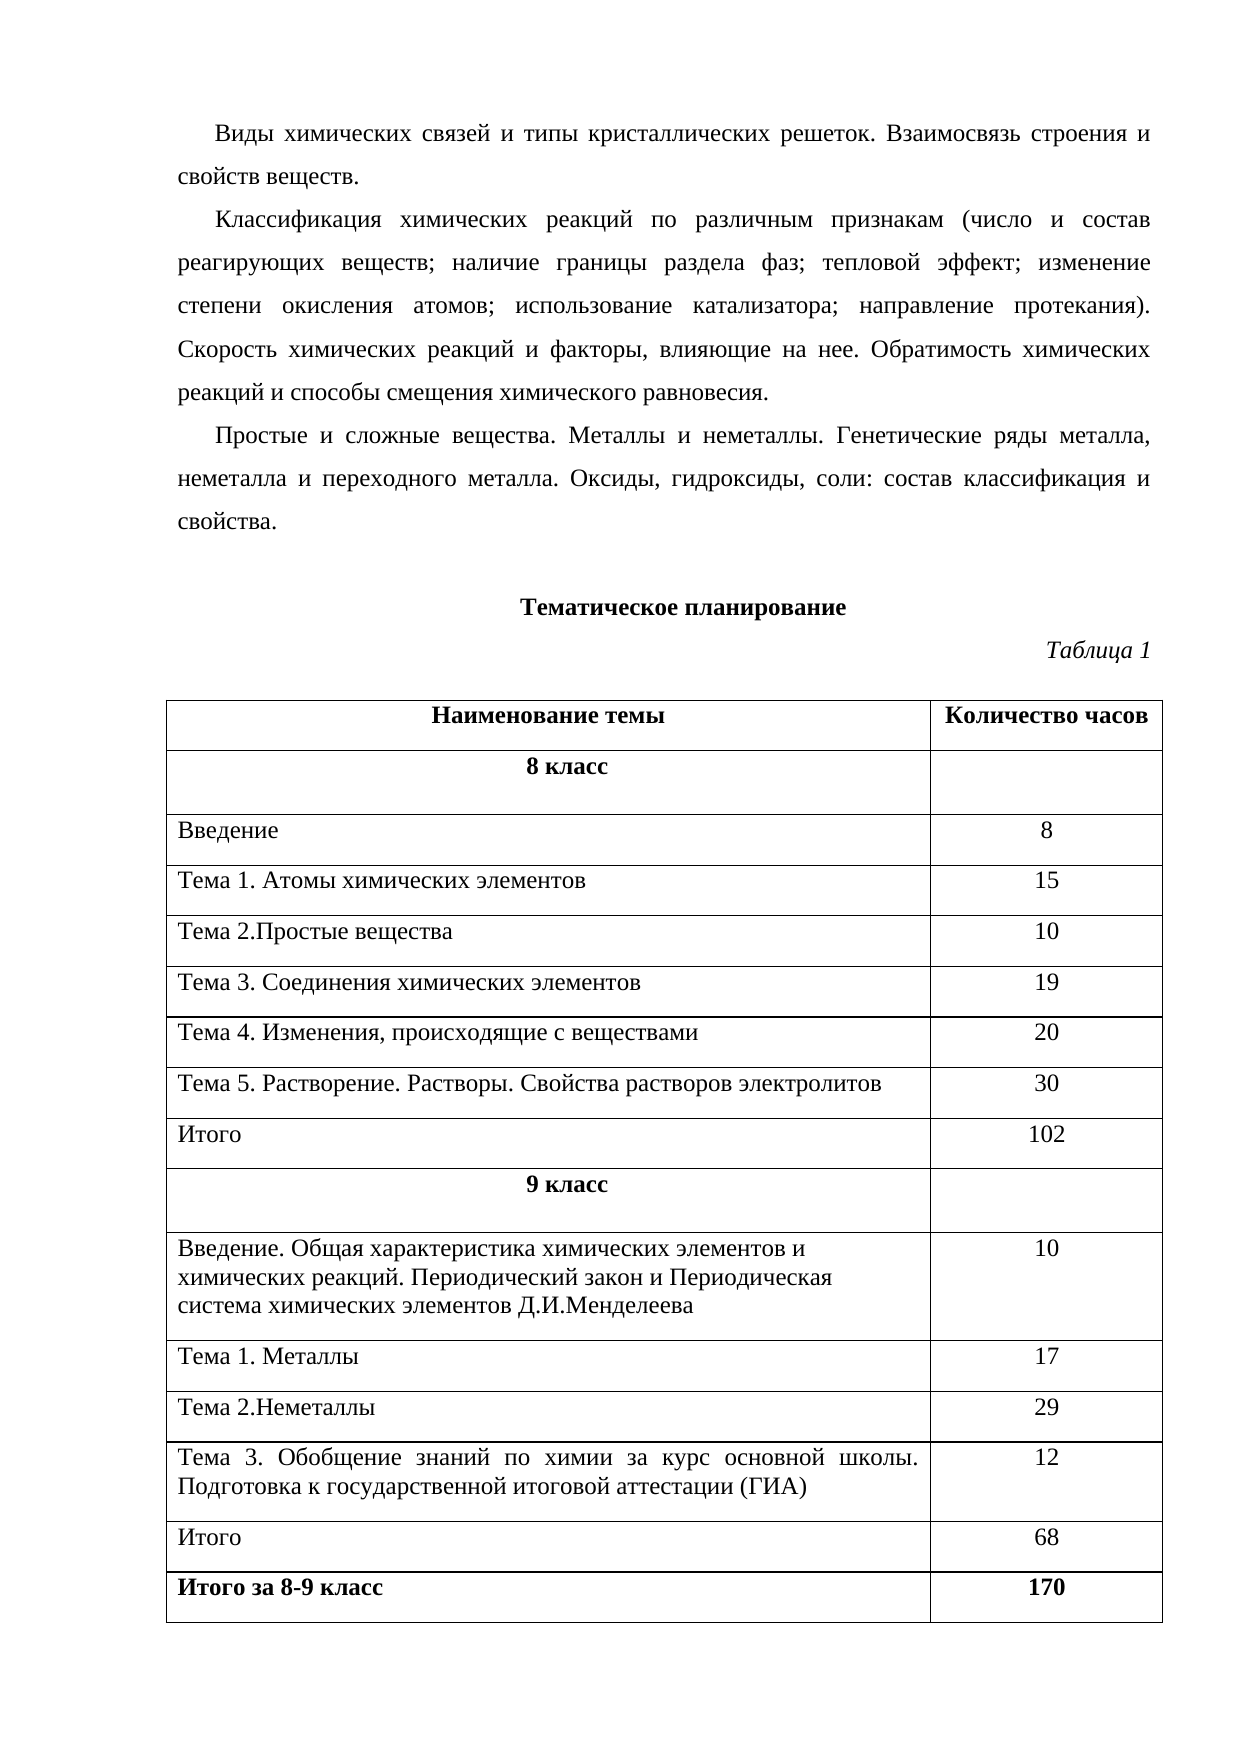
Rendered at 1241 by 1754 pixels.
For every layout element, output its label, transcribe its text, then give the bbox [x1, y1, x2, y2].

table_cell 102 [931, 1119, 1162, 1168]
table_cell Тема 1. Атомы химических элементов [167, 866, 930, 915]
table_cell 8 класс [167, 751, 930, 814]
table_cell Введение. Общая характеристика химических элементов и химических реакций. Периодический закон и Периодическая система химических элементов Д.И.Менделеева [167, 1233, 930, 1340]
table_cell [931, 751, 1162, 814]
table_cell Введение [167, 815, 930, 864]
table_cell Итого [167, 1119, 930, 1168]
table_cell 10 [931, 1233, 1162, 1340]
table_cell Тема 3. Обобщение знаний по химии за курс основной школы. Подготовка к государственной итоговой аттестации (ГИА) [167, 1443, 930, 1521]
table_header Количество часов [931, 701, 1162, 750]
table_cell 8 [931, 815, 1162, 864]
table_cell 9 класс [167, 1169, 930, 1232]
table_cell 68 [931, 1522, 1162, 1571]
table_cell 170 [931, 1573, 1162, 1622]
table_cell 20 [931, 1018, 1162, 1067]
text Виды химических связей и типы кристаллических решеток. Взаимосвязь строения и свойств веществ. [177, 118, 1152, 190]
table_cell 15 [931, 866, 1162, 915]
table_cell Тема 1. Металлы [167, 1341, 930, 1391]
table_cell Тема 4. Изменения, происходящие с веществами [167, 1018, 930, 1067]
table_cell 19 [931, 967, 1162, 1016]
table_cell Тема 3. Соединения химических элементов [167, 967, 930, 1016]
text Тематическое планирование [177, 592, 1152, 621]
table_cell Итого [167, 1522, 930, 1571]
table_cell [931, 1169, 1162, 1232]
table_cell 10 [931, 916, 1162, 966]
table_cell 17 [931, 1341, 1162, 1391]
table_cell 12 [931, 1443, 1162, 1521]
table_cell 29 [931, 1392, 1162, 1441]
text Таблица 1 [177, 636, 1152, 664]
table_cell 30 [931, 1068, 1162, 1118]
table_cell Тема 2.Неметаллы [167, 1392, 930, 1441]
table_cell Итого за 8-9 класс [167, 1573, 930, 1622]
table_header Наименование темы [167, 701, 930, 750]
table_cell Тема 5. Растворение. Растворы. Свойства растворов электролитов [167, 1068, 930, 1118]
text Классификация химических реакций по различным признакам (число и состав реагирующих веществ; наличие границы раздела фаз; тепловой эффект; изменение степени окисления атомов; использование катализатора; направление протекания). Скорость химических реакций и факторы, влияющие на нее. Обратимость химических реакций и способы смещения химического равновесия. [177, 204, 1152, 406]
text Простые и сложные вещества. Металлы и неметаллы. Генетические ряды металла, неметалла и переходного металла. Оксиды, гидроксиды, соли: состав классификация и свойства. [177, 420, 1152, 535]
table_cell Тема 2.Простые вещества [167, 916, 930, 966]
